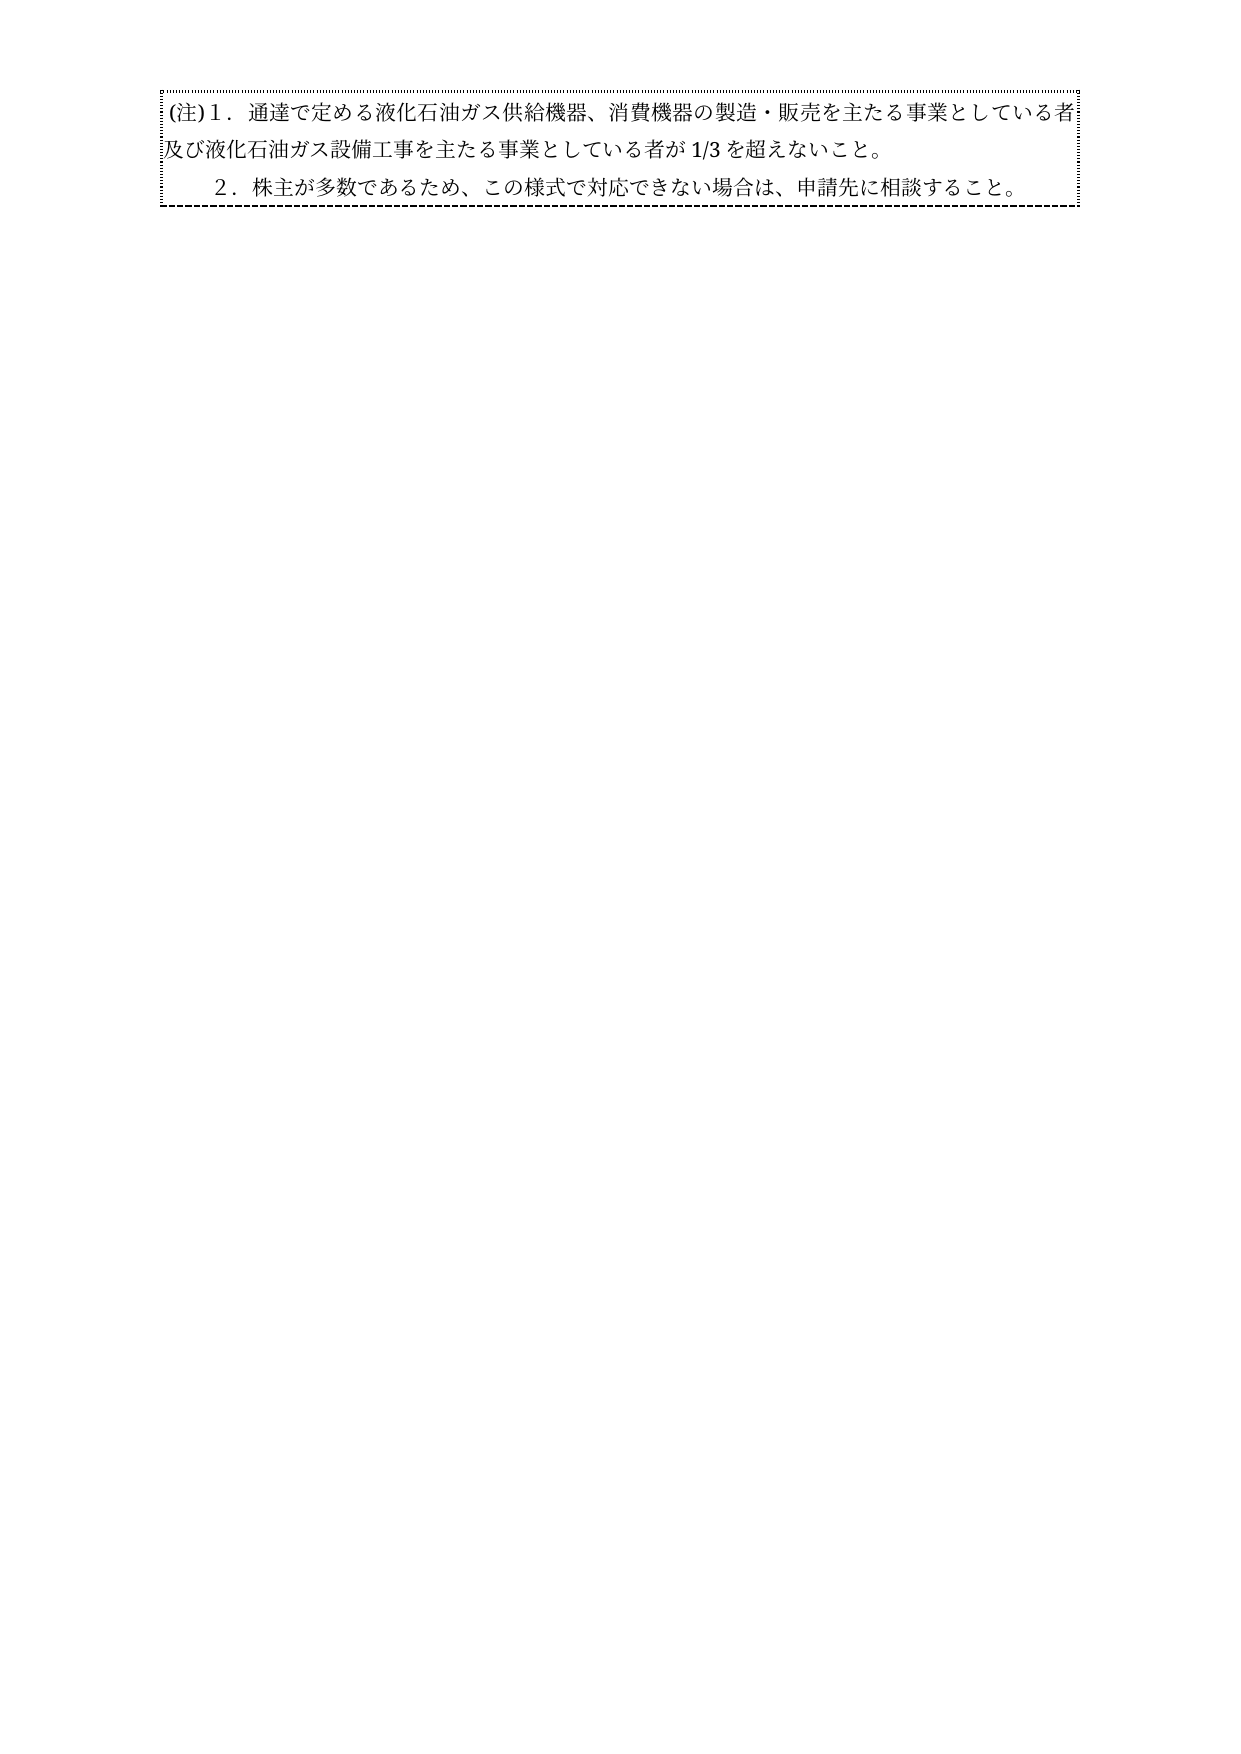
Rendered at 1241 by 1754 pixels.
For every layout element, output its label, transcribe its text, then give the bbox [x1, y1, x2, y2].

table_header (注)１．通達で定める液化石油ガス供給機器、消費機器の製造・販売を主たる事業としている者 及び液化石油ガス設備工事を主たる事業としている者が1/3を超えないこと。 ２．株主が多数であるため、この様式で対応できない場合は、申請先に相談すること。 [162, 90, 1078, 205]
